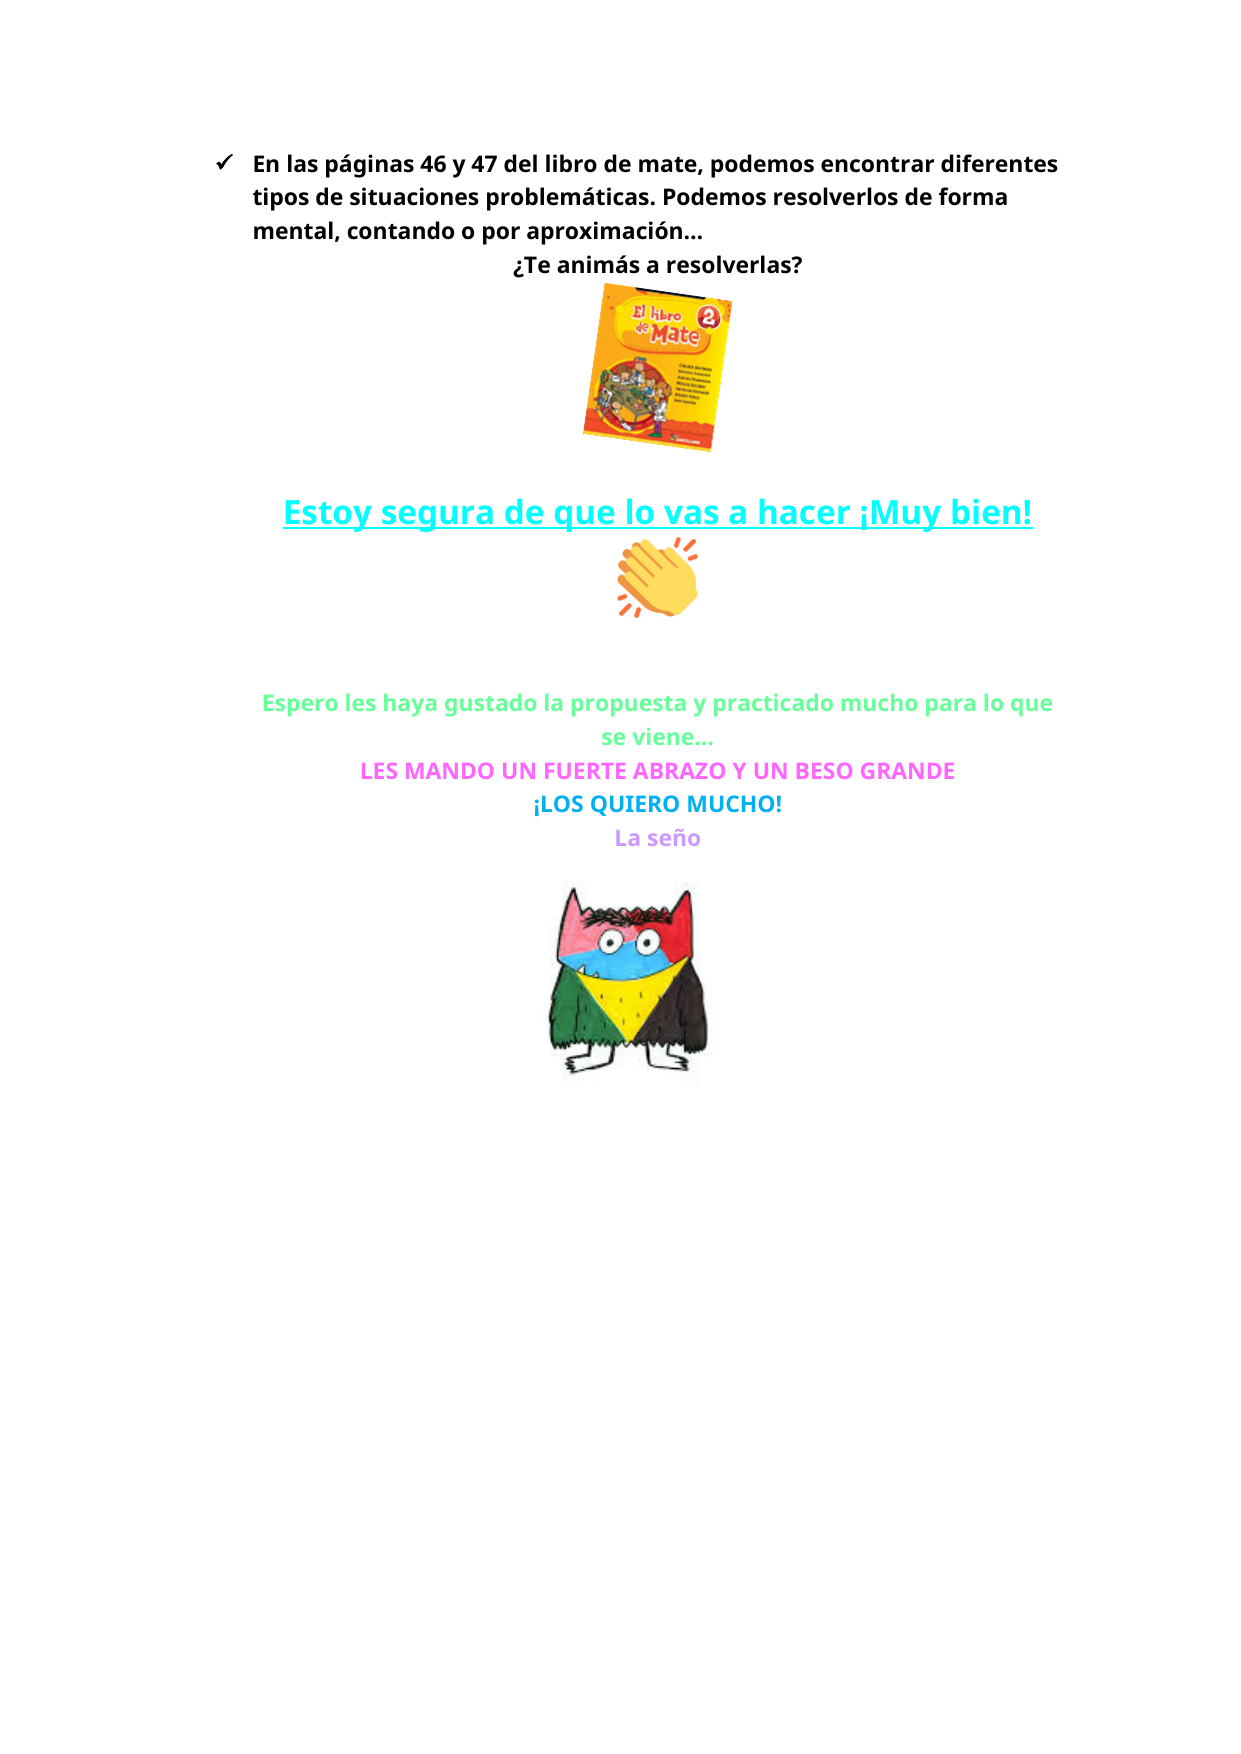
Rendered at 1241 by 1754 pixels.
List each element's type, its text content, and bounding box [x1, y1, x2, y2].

list ¿Te animás a resolverlas? [252, 249, 1063, 280]
list En las páginas 46 y 47 del libro de mate, podemos encontrar diferentes tipos de situaciones problemáticas. Podemos resolverlos de forma mental, contando o por aproximación… [215, 148, 1063, 246]
list Espero les haya gustado la propuesta y practicado mucho para lo que se viene… [252, 687, 1063, 752]
picture [582, 282, 733, 453]
list La seño [252, 822, 1063, 853]
list LES MANDO UN FUERTE ABRAZO Y UN BESO GRANDE [252, 755, 1063, 786]
list Estoy segura de que lo vas a hacer ¡Muy bien! [252, 488, 1063, 534]
picture [518, 872, 722, 1101]
picture [617, 537, 698, 618]
list ¡LOS QUIERO MUCHO! [252, 788, 1063, 820]
